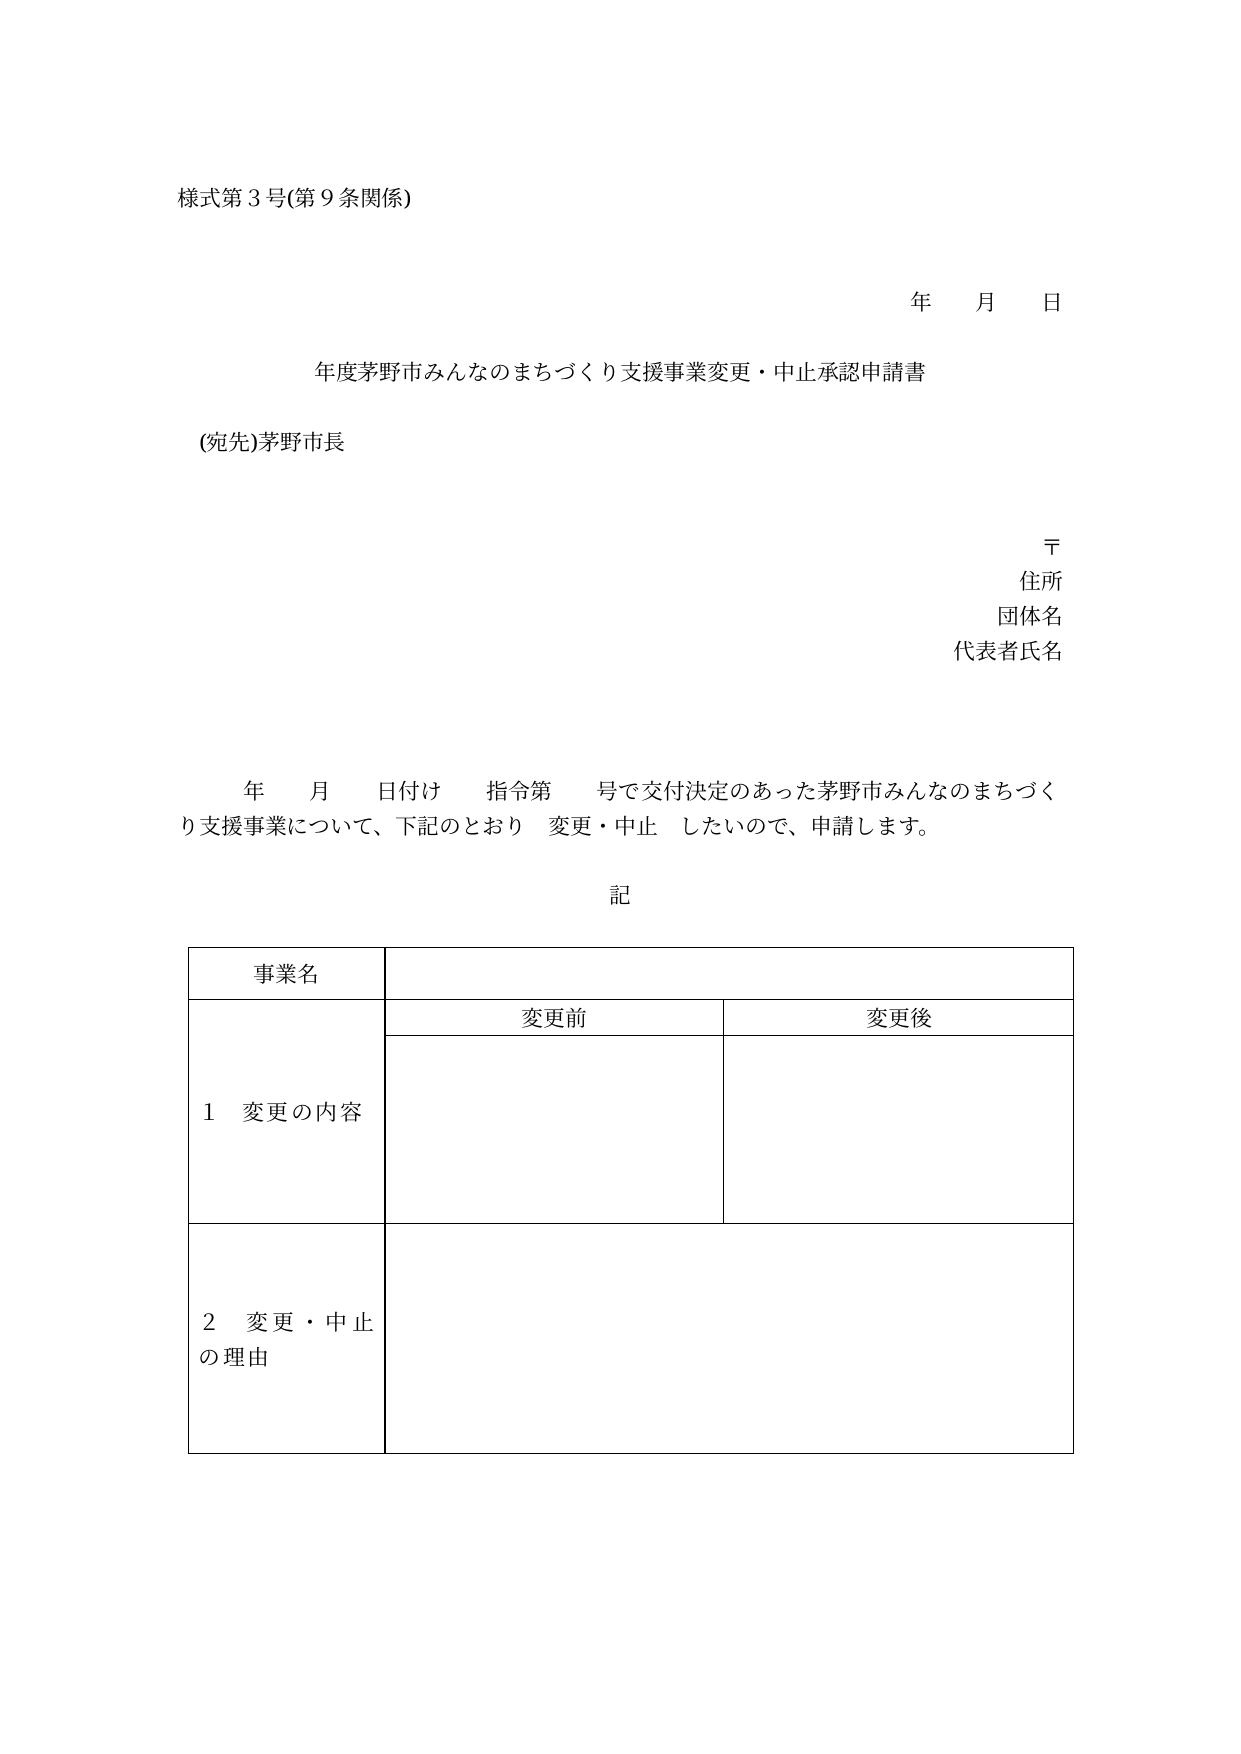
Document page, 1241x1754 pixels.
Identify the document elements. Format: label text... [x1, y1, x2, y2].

table_header [386, 948, 1073, 999]
table_cell ２ 変更・中止の理由 [189, 1224, 384, 1453]
text 住所 [177, 563, 1063, 598]
text 様式第３号(第９条関係) [177, 179, 1063, 214]
text 〒 [177, 528, 1063, 563]
table_cell 変更前 [386, 1000, 723, 1035]
table_cell [724, 1036, 1073, 1223]
table_cell 変更後 [724, 1000, 1073, 1035]
text 記 [177, 877, 1063, 912]
text 年 月 日 [177, 284, 1063, 319]
table_cell [386, 1224, 1073, 1453]
text 団体名 [177, 598, 1063, 633]
text 年 月 日付け 指令第 号で交付決定のあった茅野市みんなのまちづくり支援事業について、下記のとおり 変更・中止 したいので、申請します。 [177, 772, 1063, 842]
text (宛先)茅野市長 [177, 423, 1063, 458]
table_header 事業名 [189, 948, 384, 999]
table_cell １ 変更の内容 [189, 1000, 384, 1223]
text 年度茅野市みんなのまちづくり支援事業変更・中止承認申請書 [177, 353, 1063, 388]
table_cell [386, 1036, 723, 1223]
text 代表者氏名 [177, 633, 1063, 668]
